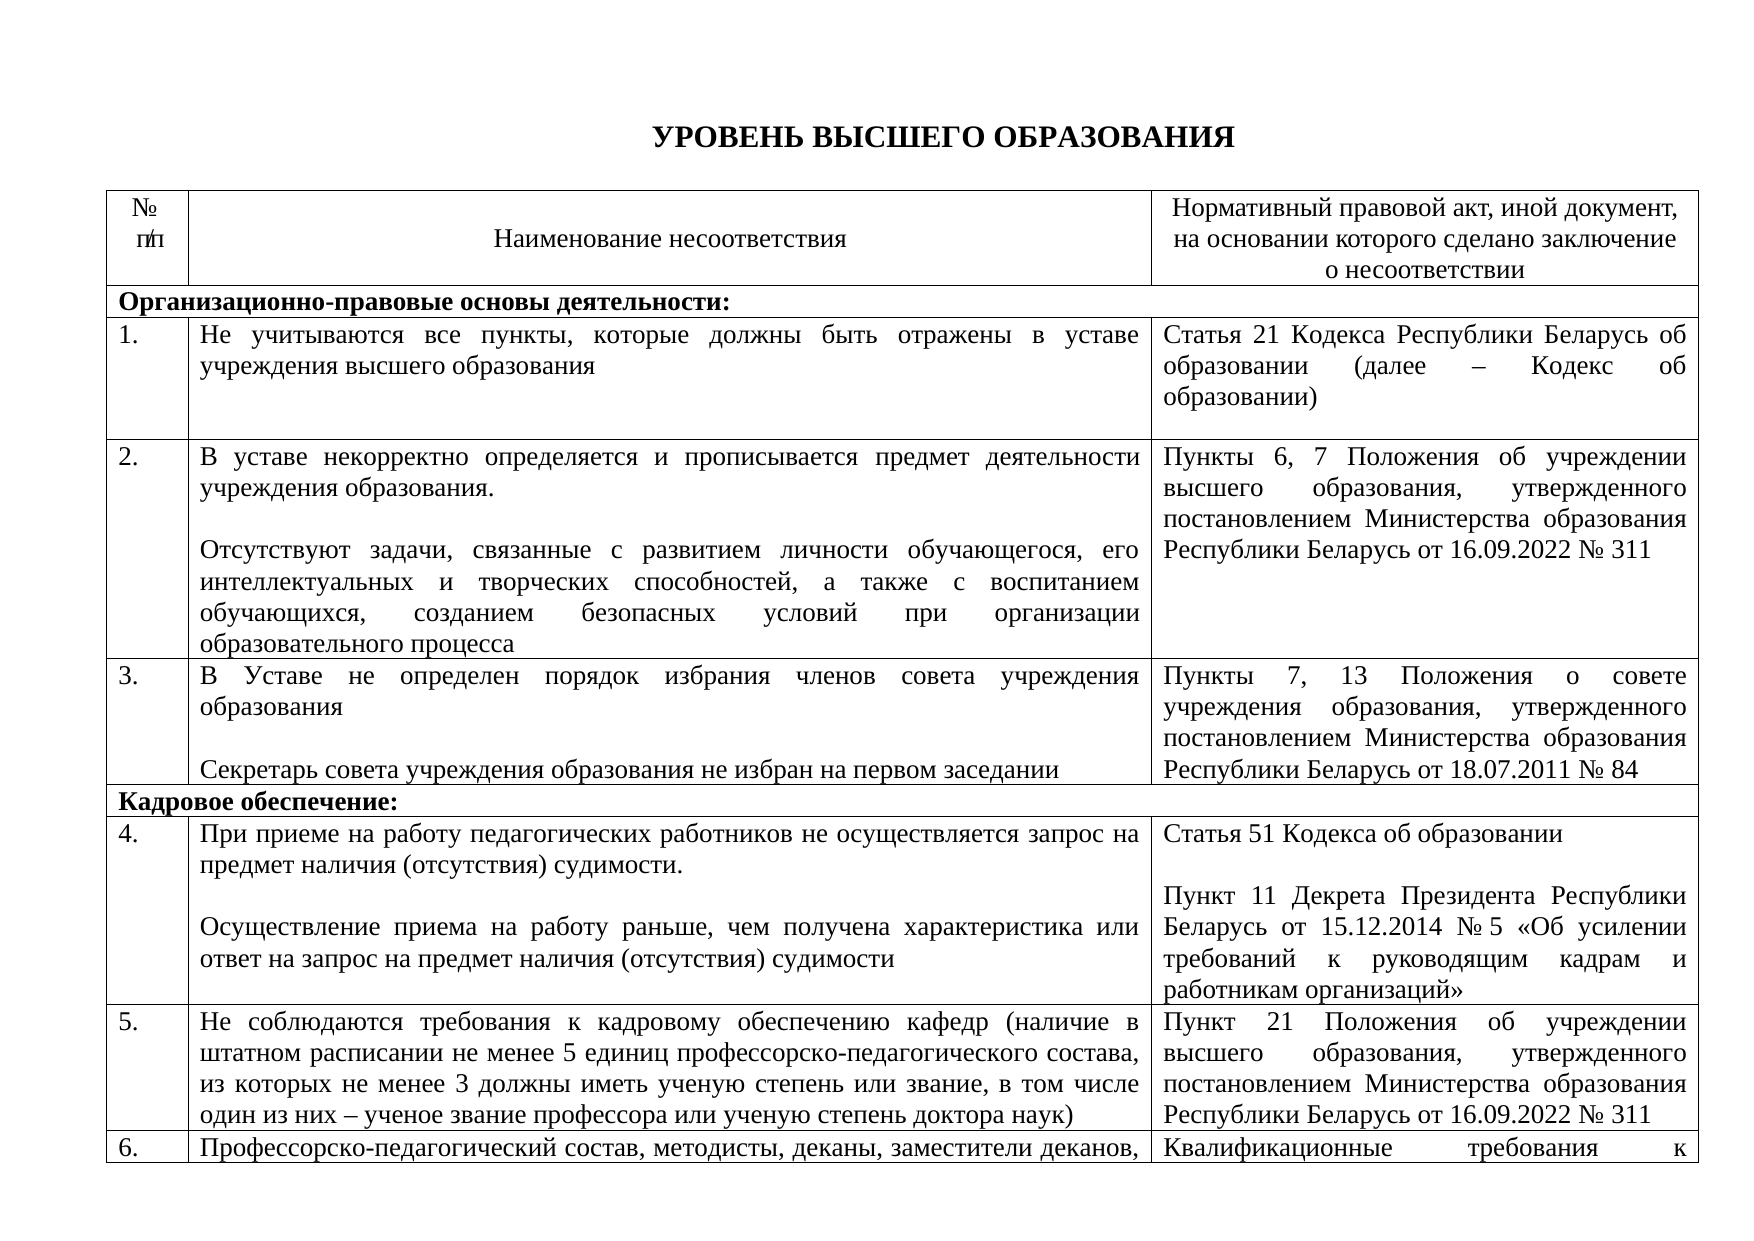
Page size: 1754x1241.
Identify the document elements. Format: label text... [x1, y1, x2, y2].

table_cell Статья 51 Кодекса об образовании Пункт 11 Декрета Президента Республики Беларусь от 15.12.2014 № 5 «Об усилении требований к руководящим кадрам и работникам организаций» [1152, 817, 1698, 1004]
table_cell Пункт 21 Положения об учреждении высшего образования, утвержденного постановлением Министерства образования Республики Беларусь от 16.09.2022 № 311 [1152, 1005, 1698, 1129]
text УРОВЕНЬ ВЫСШЕГО ОБРАЗОВАНИЯ [118, 118, 1695, 154]
table_cell Пункты 6, 7 Положения об учреждении высшего образования, утвержденного постановлением Министерства образования Республики Беларусь от 16.09.2022 № 311 [1152, 440, 1698, 658]
table_cell Статья 21 Кодекса Республики Беларусь об образовании (далее – Кодекс об образовании) [1152, 318, 1698, 439]
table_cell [189, 1131, 1151, 1162]
table_header Нормативный правовой акт, иной документ, на основании которого сделано заключение о несоответствии [1152, 191, 1698, 284]
table_cell Не соблюдаются требования к кадровому обеспечению кафедр (наличие в штатном расписании не менее 5 единиц профессорско-педагогического состава, из которых не менее 3 должны иметь ученую степень или звание, в том числе один из них – ученое звание профессора или ученую степень доктора наук) [189, 1005, 1151, 1129]
table_cell [107, 1005, 188, 1129]
table_cell [107, 440, 188, 658]
table_header Наименование несоответствия [189, 191, 1151, 284]
table_cell [107, 318, 188, 439]
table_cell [1152, 1131, 1698, 1162]
table_cell Кадровое обеспечение: [107, 785, 1698, 816]
table_cell В уставе некорректно определяется и прописывается предмет деятельности учреждения образования. Отсутствуют задачи, связанные с развитием личности обучающегося, его интеллектуальных и творческих способностей, а также с воспитанием обучающихся, созданием безопасных условий при организации образовательного процесса [189, 440, 1151, 658]
table_cell В Уставе не определен порядок избрания членов совета учреждения образования Секретарь совета учреждения образования не избран на первом заседании [189, 659, 1151, 784]
table_cell [107, 817, 188, 1004]
table_header № п/п [107, 191, 188, 284]
table_cell Не учитываются все пункты, которые должны быть отражены в уставе учреждения высшего образования [189, 318, 1151, 439]
table_cell [107, 1131, 188, 1162]
table_cell Пункты 7, 13 Положения о совете учреждения образования, утвержденного постановлением Министерства образования Республики Беларусь от 18.07.2011 № 84 [1152, 659, 1698, 784]
table_cell Организационно-правовые основы деятельности: [107, 286, 1698, 317]
table_cell [107, 659, 188, 784]
table_cell При приеме на работу педагогических работников не осуществляется запрос на предмет наличия (отсутствия) судимости. Осуществление приема на работу раньше, чем получена характеристика или ответ на запрос на предмет наличия (отсутствия) судимости [189, 817, 1151, 1004]
